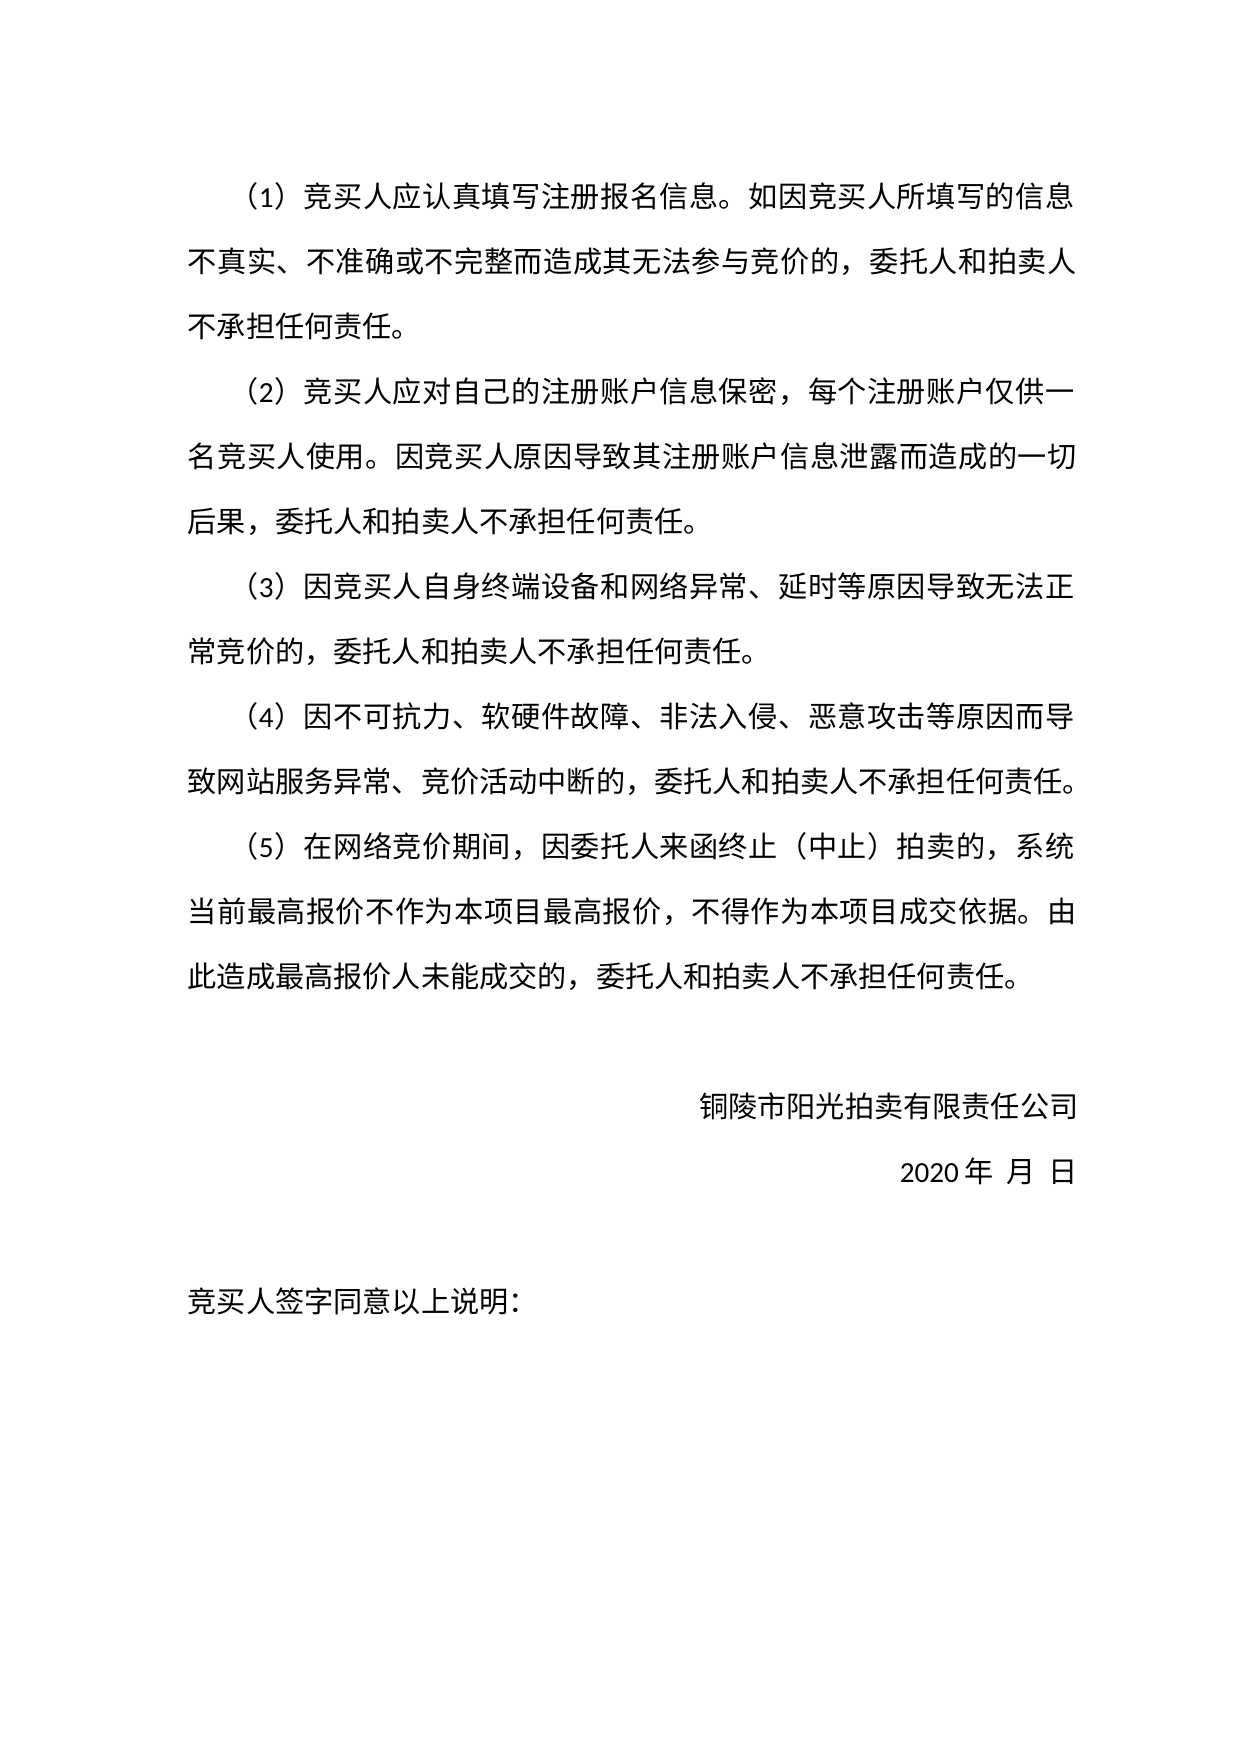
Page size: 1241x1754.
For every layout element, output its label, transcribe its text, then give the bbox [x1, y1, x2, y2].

text （2）竞买人应对自己的注册账户信息保密，每个注册账户仅供一名竞买人使用。因竞买人原因导致其注册账户信息泄露而造成的一切后果，委托人和拍卖人不承担任何责任。 [187, 357, 1078, 552]
text （5）在网络竞价期间，因委托人来函终止（中止）拍卖的，系统当前最高报价不作为本项目最高报价，不得作为本项目成交依据。由此造成最高报价人未能成交的，委托人和拍卖人不承担任何责任。 [187, 812, 1078, 1007]
text （1）竞买人应认真填写注册报名信息。如因竞买人所填写的信息不真实、不准确或不完整而造成其无法参与竞价的，委托人和拍卖人不承担任何责任。 [187, 162, 1078, 357]
text 铜陵市阳光拍卖有限责任公司 [187, 1072, 1078, 1137]
text （4）因不可抗力、软硬件故障、非法入侵、恶意攻击等原因而导致网站服务异常、竞价活动中断的，委托人和拍卖人不承担任何责任。 [187, 682, 1078, 812]
text （3）因竞买人自身终端设备和网络异常、延时等原因导致无法正常竞价的，委托人和拍卖人不承担任何责任。 [187, 552, 1078, 682]
text 2020年 月 日 [187, 1137, 1078, 1202]
text 竞买人签字同意以上说明： [187, 1267, 1078, 1332]
